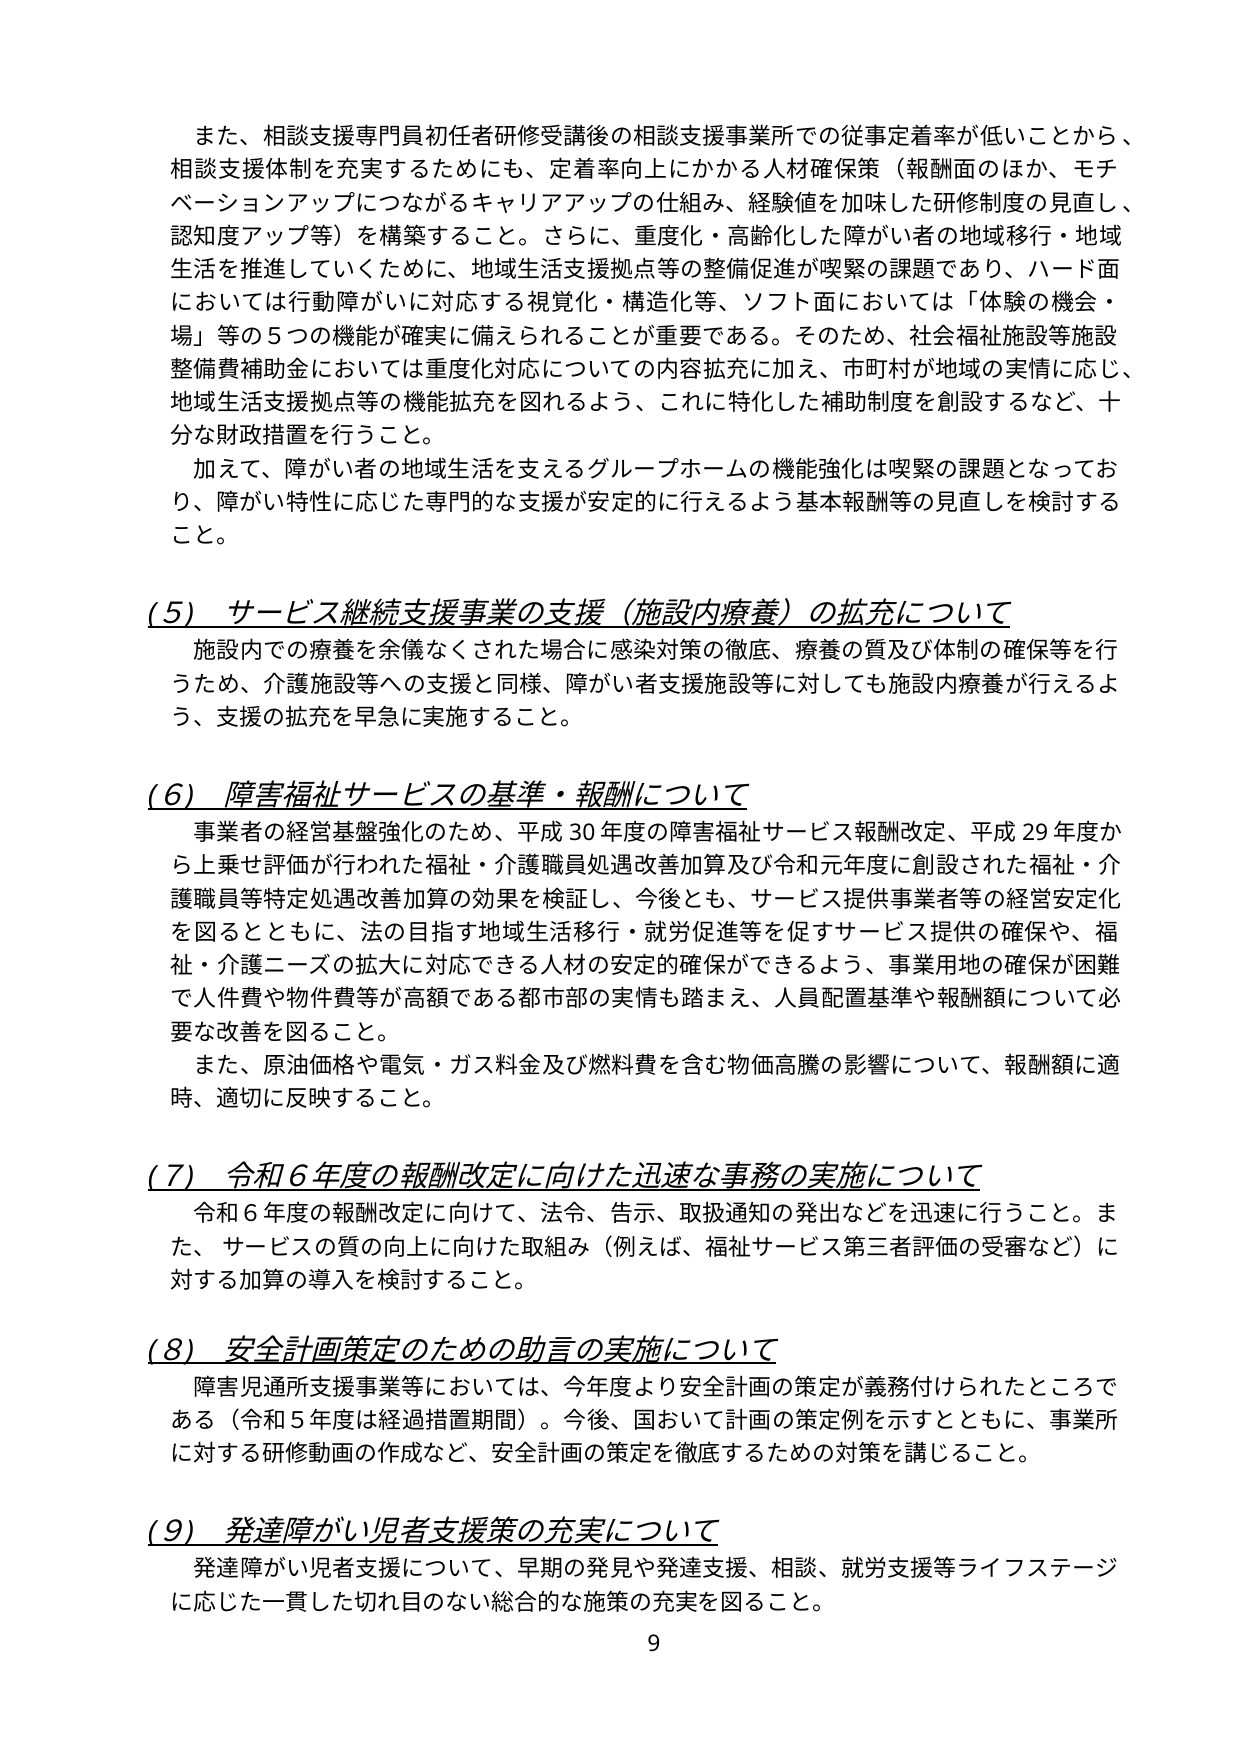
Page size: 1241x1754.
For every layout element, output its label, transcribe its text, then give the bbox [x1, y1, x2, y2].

text (９) 発達障がい児者支援策の充実について [148, 1508, 1122, 1550]
text 加えて、障がい者の地域生活を支えるグループホームの機能強化は喫緊の課題となっており、障がい特性に応じた専門的な支援が安定的に行えるよう基本報酬等の見直しを検討すること。 [171, 450, 1122, 550]
text (６) 障害福祉サービスの基準・報酬について [148, 772, 1122, 814]
text 令和６年度の報酬改定に向けて、法令、告示、取扱通知の発出などを迅速に行うこと。また、 サービスの質の向上に向けた取組み（例えば、福祉サービス第三者評価の受審など）に対する加算の導入を検討すること。 [171, 1195, 1122, 1295]
text 障害児通所支援事業等においては、今年度より安全計画の策定が義務付けられたところである（令和５年度は経過措置期間）。今後、国おいて計画の策定例を示すとともに、事業所に対する研修動画の作成など、安全計画の策定を徹底するための対策を講じること。 [171, 1368, 1122, 1468]
text 施設内での療養を余儀なくされた場合に感染対策の徹底、療養の質及び体制の確保等を行うため、介護施設等への支援と同様、障がい者支援施設等に対しても施設内療養が行えるよう、支援の拡充を早急に実施すること。 [171, 632, 1122, 732]
text (７) 令和６年度の報酬改定に向けた迅速な事務の実施について [148, 1153, 1122, 1195]
text (５) サービス継続支援事業の支援（施設内療養）の拡充について [148, 590, 1122, 632]
text 発達障がい児者支援について、早期の発見や発達支援、相談、就労支援等ライフステージに応じた一貫した切れ目のない総合的な施策の充実を図ること。 [171, 1550, 1122, 1617]
text また、相談支援専門員初任者研修受講後の相談支援事業所での従事定着率が低いことから、相談支援体制を充実するためにも、定着率向上にかかる人材確保策（報酬面のほか、モチベーションアップにつながるキャリアアップの仕組み、経験値を加味した研修制度の見直し、認知度アップ等）を構築すること。さらに、重度化・高齢化した障がい者の地域移行・地域生活を推進していくために、地域生活支援拠点等の整備促進が喫緊の課題であり、ハード面においては行動障がいに対応する視覚化・構造化等、ソフト面においては「体験の機会・場」等の５つの機能が確実に備えられることが重要である。そのため、社会福祉施設等施設整備費補助金においては重度化対応についての内容拡充に加え、市町村が地域の実情に応じ、地域生活支援拠点等の機能拡充を図れるよう、これに特化した補助制度を創設するなど、十分な財政措置を行うこと。 [171, 118, 1122, 450]
text 事業者の経営基盤強化のため、平成30年度の障害福祉サービス報酬改定、平成29年度から上乗せ評価が行われた福祉・介護職員処遇改善加算及び令和元年度に創設された福祉・介護職員等特定処遇改善加算の効果を検証し、今後とも、サービス提供事業者等の経営安定化を図るとともに、法の目指す地域生活移行・就労促進等を促すサービス提供の確保や、福祉・介護ニーズの拡大に対応できる人材の安定的確保ができるよう、事業用地の確保が困難で人件費や物件費等が高額である都市部の実情も踏まえ、人員配置基準や報酬額について必要な改善を図ること。 [171, 814, 1122, 1047]
text また、原油価格や電気・ガス料金及び燃料費を含む物価高騰の影響について、報酬額に適時、適切に反映すること。 [171, 1047, 1122, 1113]
text (８) 安全計画策定のための助言の実施について [148, 1326, 1122, 1368]
